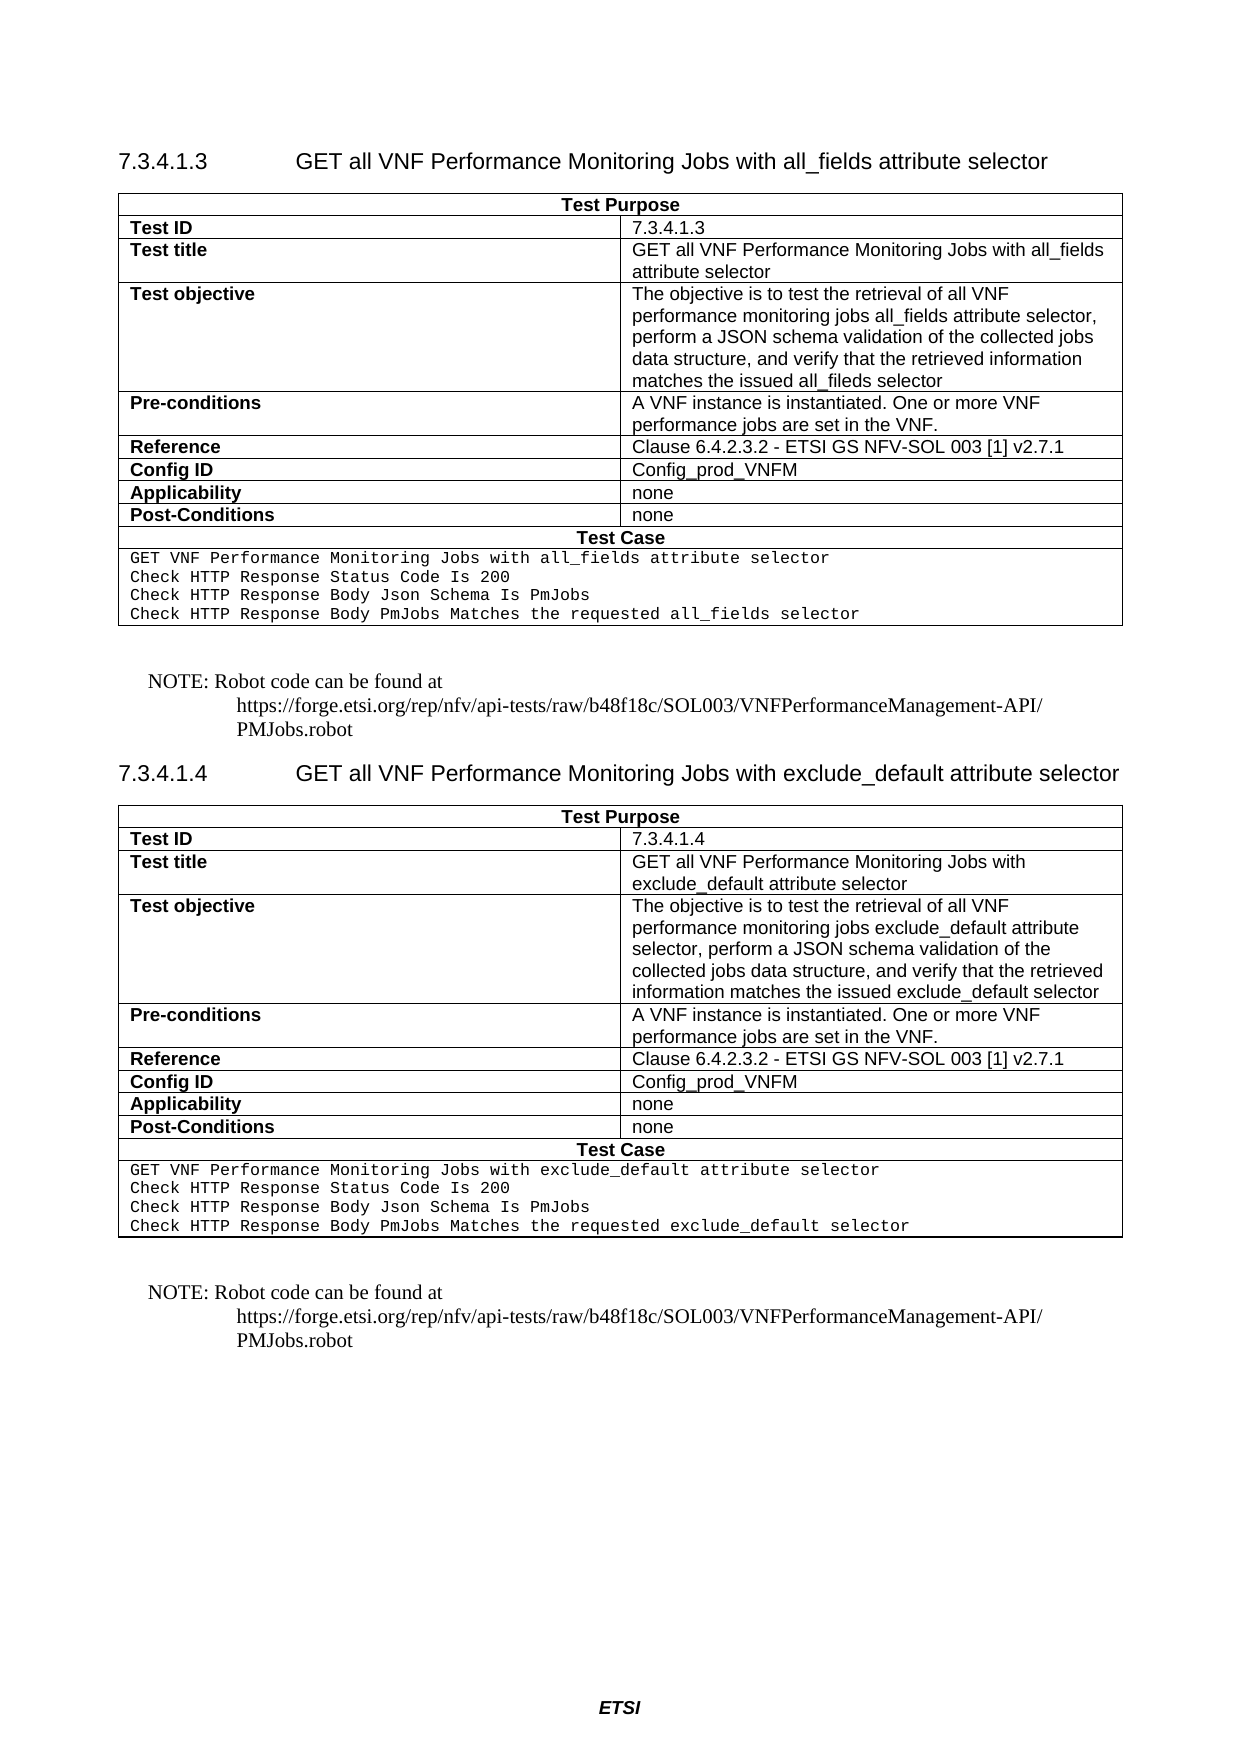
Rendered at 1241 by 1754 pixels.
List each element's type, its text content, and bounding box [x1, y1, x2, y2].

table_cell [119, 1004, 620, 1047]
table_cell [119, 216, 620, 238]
text NOTE: Robot code can be found at https://forge.etsi.org/rep/nfv/api-tests/raw/b48f18c/SOL003/VNFPerformanceManagement-API/PMJobs.robot [148, 668, 1122, 741]
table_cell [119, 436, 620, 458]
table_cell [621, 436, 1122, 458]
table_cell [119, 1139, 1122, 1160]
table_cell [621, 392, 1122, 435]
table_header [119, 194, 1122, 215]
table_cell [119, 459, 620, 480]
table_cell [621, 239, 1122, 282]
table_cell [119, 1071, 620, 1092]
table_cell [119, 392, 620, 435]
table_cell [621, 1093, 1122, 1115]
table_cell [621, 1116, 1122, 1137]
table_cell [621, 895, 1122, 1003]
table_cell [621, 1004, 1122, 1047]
subtitle 7.3.4.1.3 GET all VNF Performance Monitoring Jobs with all_fields attribute selector [118, 148, 1122, 174]
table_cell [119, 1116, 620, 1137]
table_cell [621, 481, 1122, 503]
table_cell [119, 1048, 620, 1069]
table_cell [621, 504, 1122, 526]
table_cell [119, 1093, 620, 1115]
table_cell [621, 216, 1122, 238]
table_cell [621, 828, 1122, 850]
subtitle 7.3.4.1.4 GET all VNF Performance Monitoring Jobs with exclude_default attribute selector [118, 759, 1122, 786]
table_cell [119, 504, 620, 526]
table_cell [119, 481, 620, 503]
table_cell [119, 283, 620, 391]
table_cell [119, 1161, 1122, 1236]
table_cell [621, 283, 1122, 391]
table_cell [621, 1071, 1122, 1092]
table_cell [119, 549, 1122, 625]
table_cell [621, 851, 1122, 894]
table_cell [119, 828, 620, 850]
text NOTE: Robot code can be found at https://forge.etsi.org/rep/nfv/api-tests/raw/b48f18c/SOL003/VNFPerformanceManagement-API/PMJobs.robot [148, 1280, 1122, 1352]
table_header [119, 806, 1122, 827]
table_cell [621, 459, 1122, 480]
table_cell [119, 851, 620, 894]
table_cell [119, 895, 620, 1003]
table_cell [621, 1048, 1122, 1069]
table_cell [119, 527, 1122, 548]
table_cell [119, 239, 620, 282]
